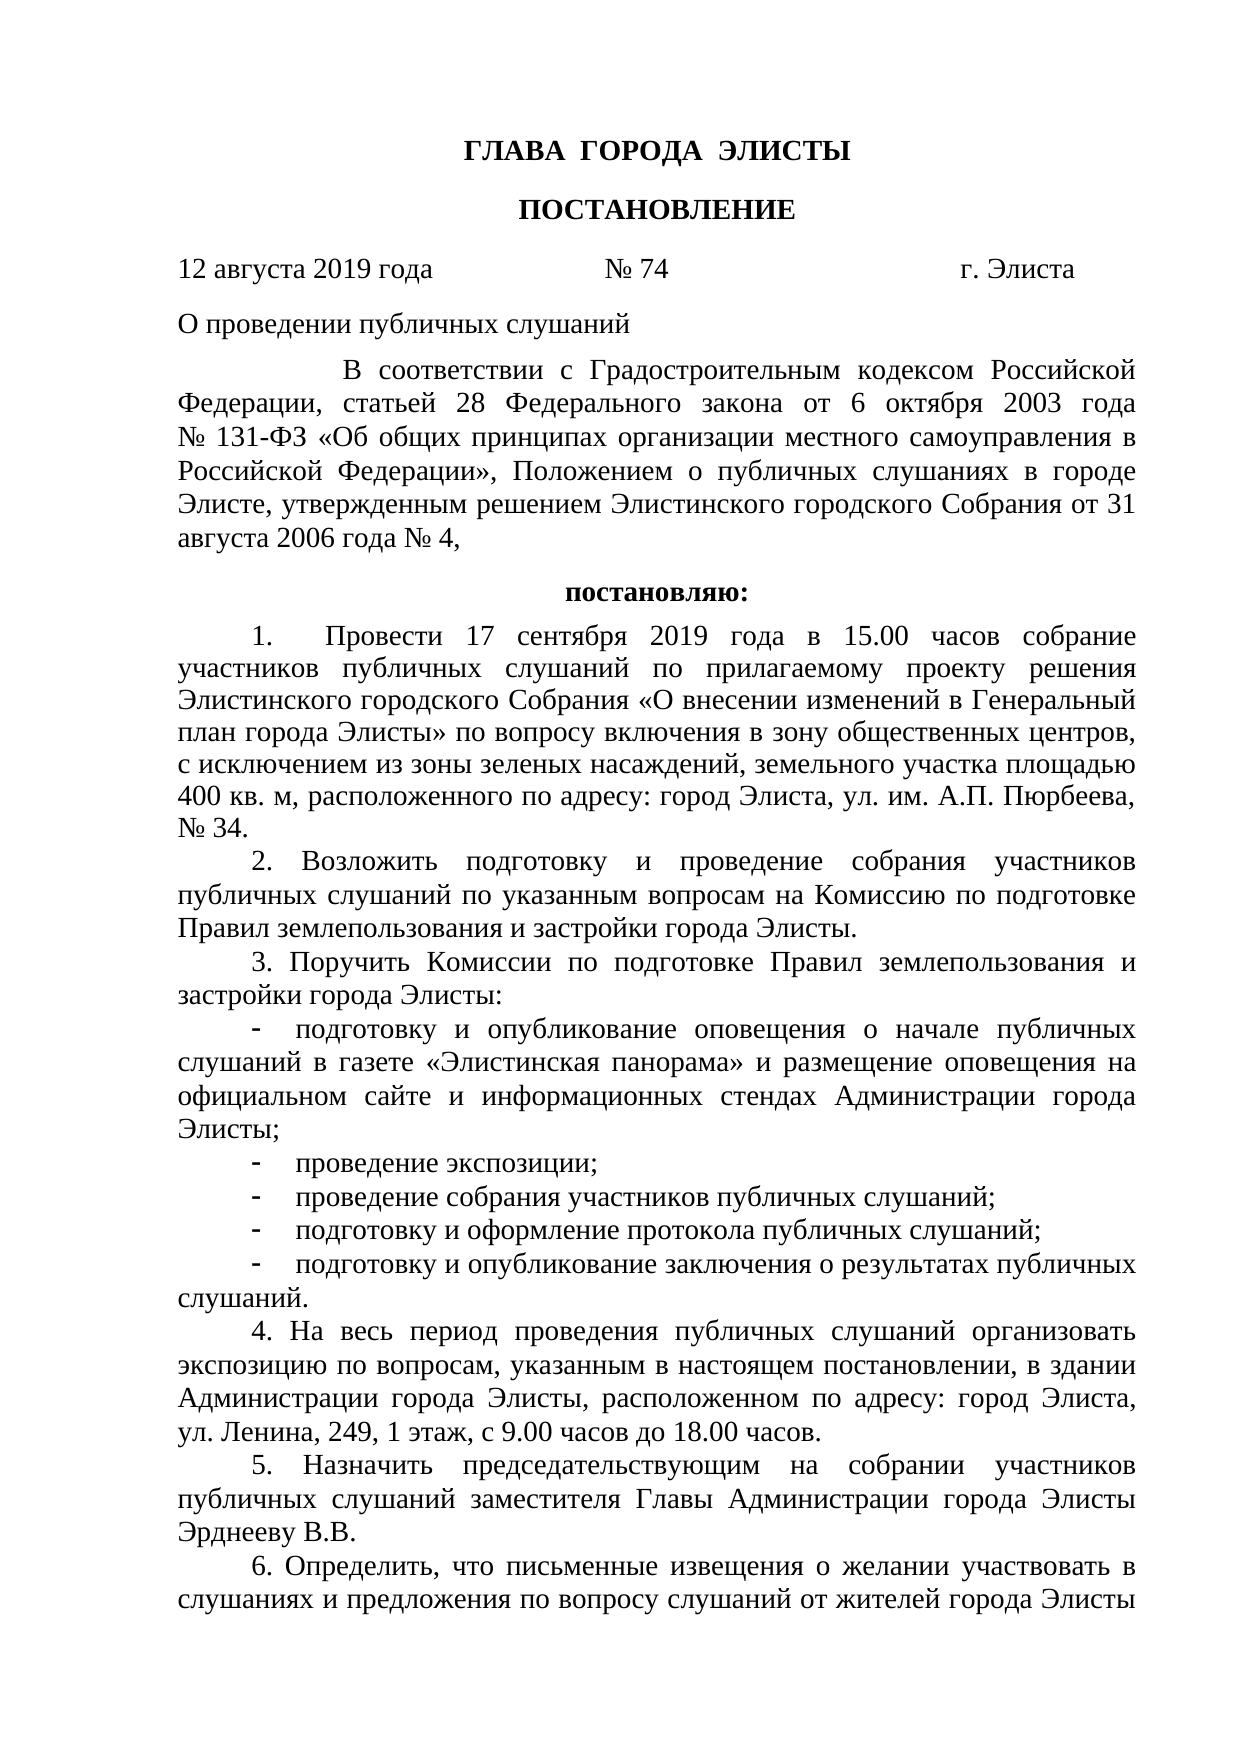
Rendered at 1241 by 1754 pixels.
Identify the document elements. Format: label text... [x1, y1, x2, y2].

text ПОСТАНОВЛЕНИЕ [177, 192, 1137, 226]
text 2. Возложить подготовку и проведение собрания участников публичных слушаний по указанным вопросам на Комиссию по подготовке Правил землепользования и застройки города Элисты. [177, 843, 1137, 944]
list подготовку и опубликование заключения о результатах публичных слушаний. [177, 1246, 1137, 1313]
list проведение экспозиции; [177, 1145, 1137, 1179]
list Провести 17 сентября 2019 года в 15.00 часов собрание участников публичных слушаний по прилагаемому проекту решения Элистинского городского Собрания «О внесении изменений в Генеральный план города Элисты» по вопросу включения в зону общественных центров, с исключением из зоны зеленых насаждений, земельного участка площадью 400 кв. м, расположенного по адресу: город Элиста, ул. им. А.П. Пюрбеева, № 34. [177, 620, 1137, 843]
text ГЛАВА ГОРОДА ЭЛИСТЫ [177, 133, 1137, 166]
text 12 августа 2019 года № 74 г. Элиста [177, 252, 1137, 285]
text О проведении публичных слушаний [177, 306, 1137, 339]
text постановляю: [177, 574, 1137, 608]
list подготовку и опубликование оповещения о начале публичных слушаний в газете «Элистинская панорама» и размещение оповещения на официальном сайте и информационных стендах Администрации города Элисты; [177, 1011, 1137, 1145]
text 3. Поручить Комиссии по подготовке Правил землепользования и застройки города Элисты: [177, 944, 1137, 1011]
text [177, 1548, 1137, 1615]
text 5. Назначить председательствующим на собрании участников публичных слушаний заместителя Главы Администрации города Элисты Эрднееву В.В. [177, 1447, 1137, 1548]
text В соответствии с Градостроительным кодексом Российской Федерации, статьей 28 Федерального закона от 6 октября 2003 года № 131-ФЗ «Об общих принципах организации местного самоуправления в Российской Федерации», Положением о публичных слушаниях в городе Элисте, утвержденным решением Элистинского городского Собрания от 31 августа 2006 года № 4, [177, 352, 1137, 553]
text 4. На весь период проведения публичных слушаний организовать экспозицию по вопросам, указанным в настоящем постановлении, в здании Администрации города Элисты, расположенном по адресу: город Элиста, ул. Ленина, 249, 1 этаж, с 9.00 часов до 18.00 часов. [177, 1313, 1137, 1447]
list подготовку и оформление протокола публичных слушаний; [177, 1212, 1137, 1246]
list проведение собрания участников публичных слушаний; [177, 1179, 1137, 1212]
